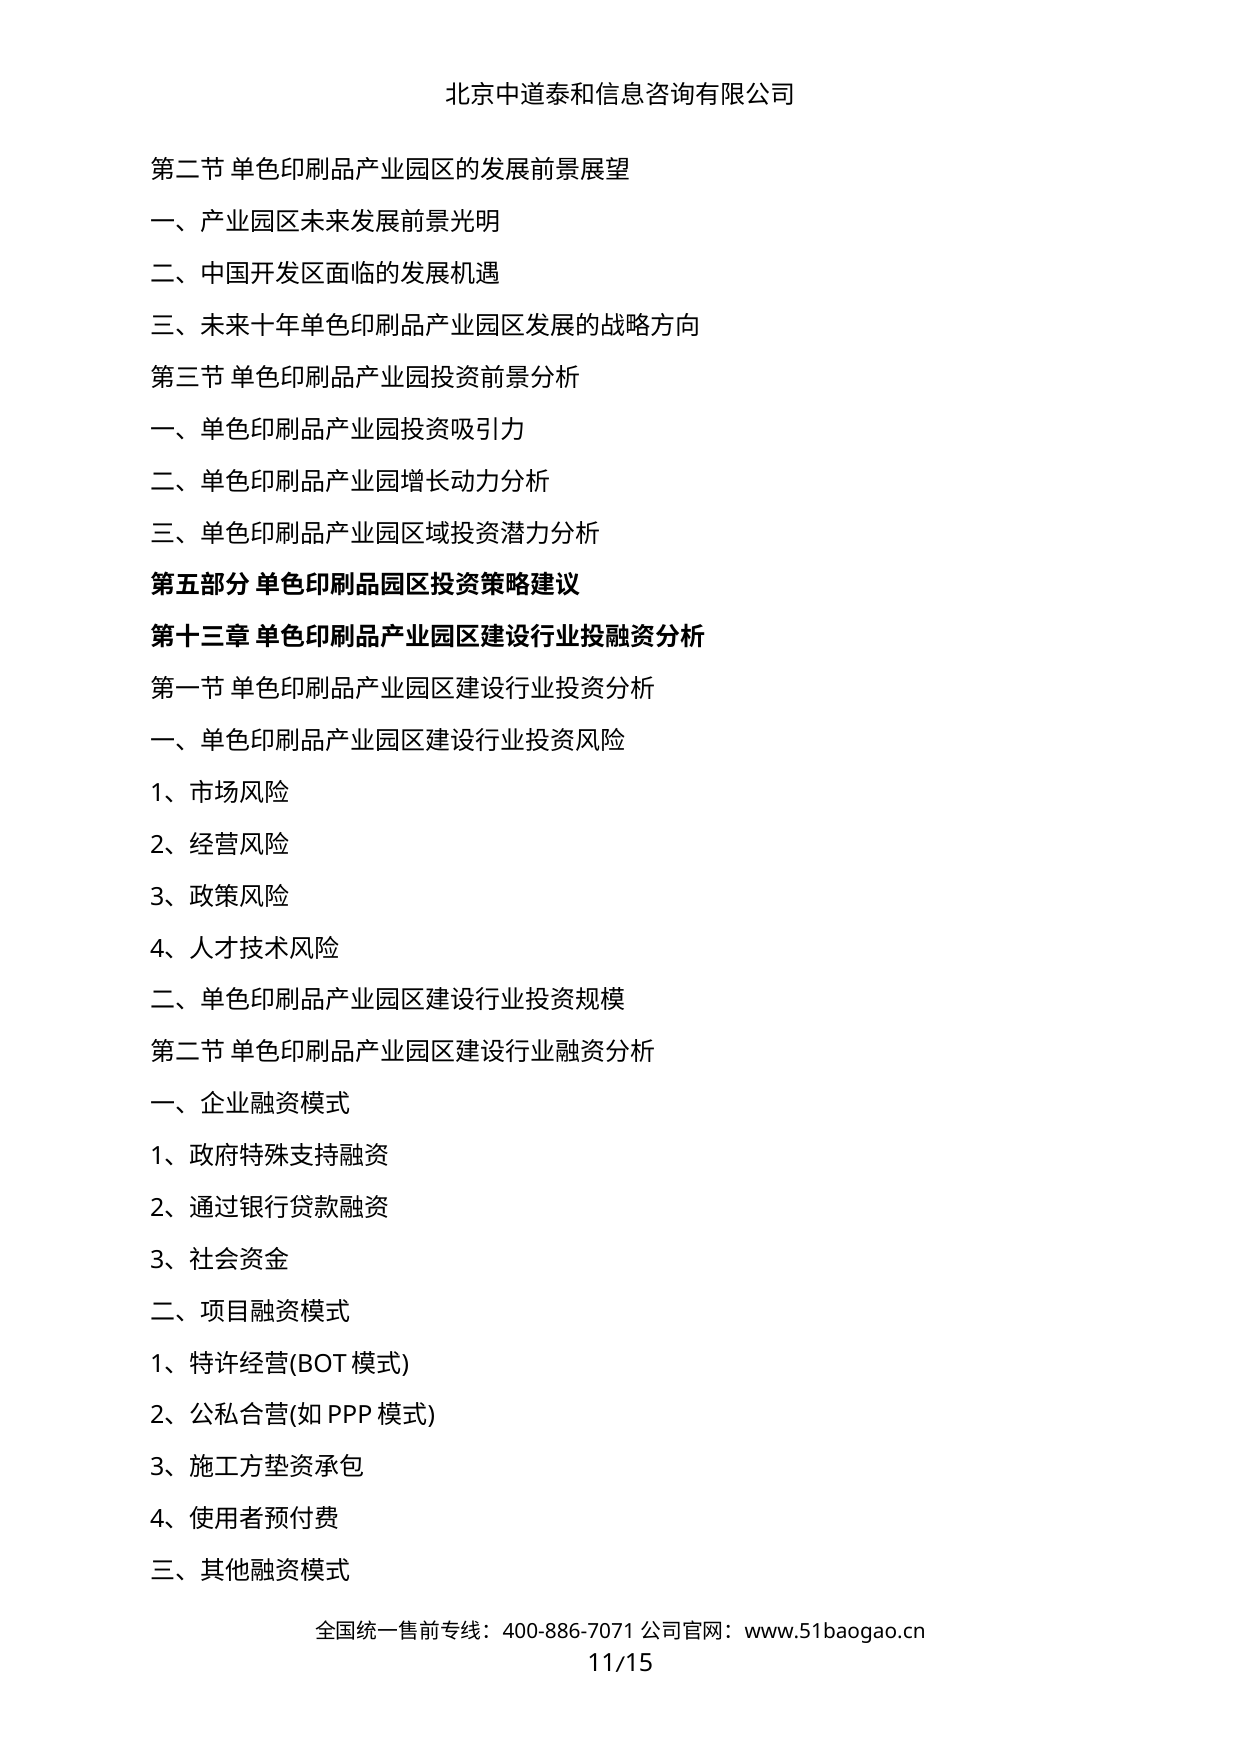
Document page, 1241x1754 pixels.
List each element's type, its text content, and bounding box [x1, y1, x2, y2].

text 4、使用者预付费 [150, 1499, 1090, 1535]
text 2、经营风险 [150, 824, 1090, 861]
text 三、其他融资模式 [150, 1551, 1090, 1587]
text 三、单色印刷品产业园区域投资潜力分析 [150, 513, 1090, 549]
text 二、中国开发区面临的发展机遇 [150, 254, 1090, 290]
text 第三节 单色印刷品产业园投资前景分析 [150, 357, 1090, 394]
text 1、特许经营(BOT模式) [150, 1343, 1090, 1379]
text 第一节 单色印刷品产业园区建设行业投资分析 [150, 669, 1090, 705]
text 4、人才技术风险 [150, 928, 1090, 964]
text 第二节 单色印刷品产业园区建设行业融资分析 [150, 1032, 1090, 1068]
text 1、市场风险 [150, 772, 1090, 809]
text 一、单色印刷品产业园区建设行业投资风险 [150, 721, 1090, 757]
text 一、企业融资模式 [150, 1084, 1090, 1120]
text 第十三章 单色印刷品产业园区建设行业投融资分析 [150, 617, 1090, 653]
text 三、未来十年单色印刷品产业园区发展的战略方向 [150, 306, 1090, 342]
text 一、产业园区未来发展前景光明 [150, 202, 1090, 238]
text 二、单色印刷品产业园增长动力分析 [150, 461, 1090, 497]
text 1、政府特殊支持融资 [150, 1136, 1090, 1172]
text 2、公私合营(如PPP模式) [150, 1395, 1090, 1431]
text 第五部分 单色印刷品园区投资策略建议 [150, 565, 1090, 601]
text 二、单色印刷品产业园区建设行业投资规模 [150, 980, 1090, 1016]
text 3、施工方垫资承包 [150, 1447, 1090, 1483]
text 2、通过银行贷款融资 [150, 1187, 1090, 1224]
text 第二节 单色印刷品产业园区的发展前景展望 [150, 150, 1090, 186]
text 一、单色印刷品产业园投资吸引力 [150, 409, 1090, 446]
text 3、社会资金 [150, 1239, 1090, 1276]
text 二、项目融资模式 [150, 1291, 1090, 1327]
text 3、政策风险 [150, 876, 1090, 912]
